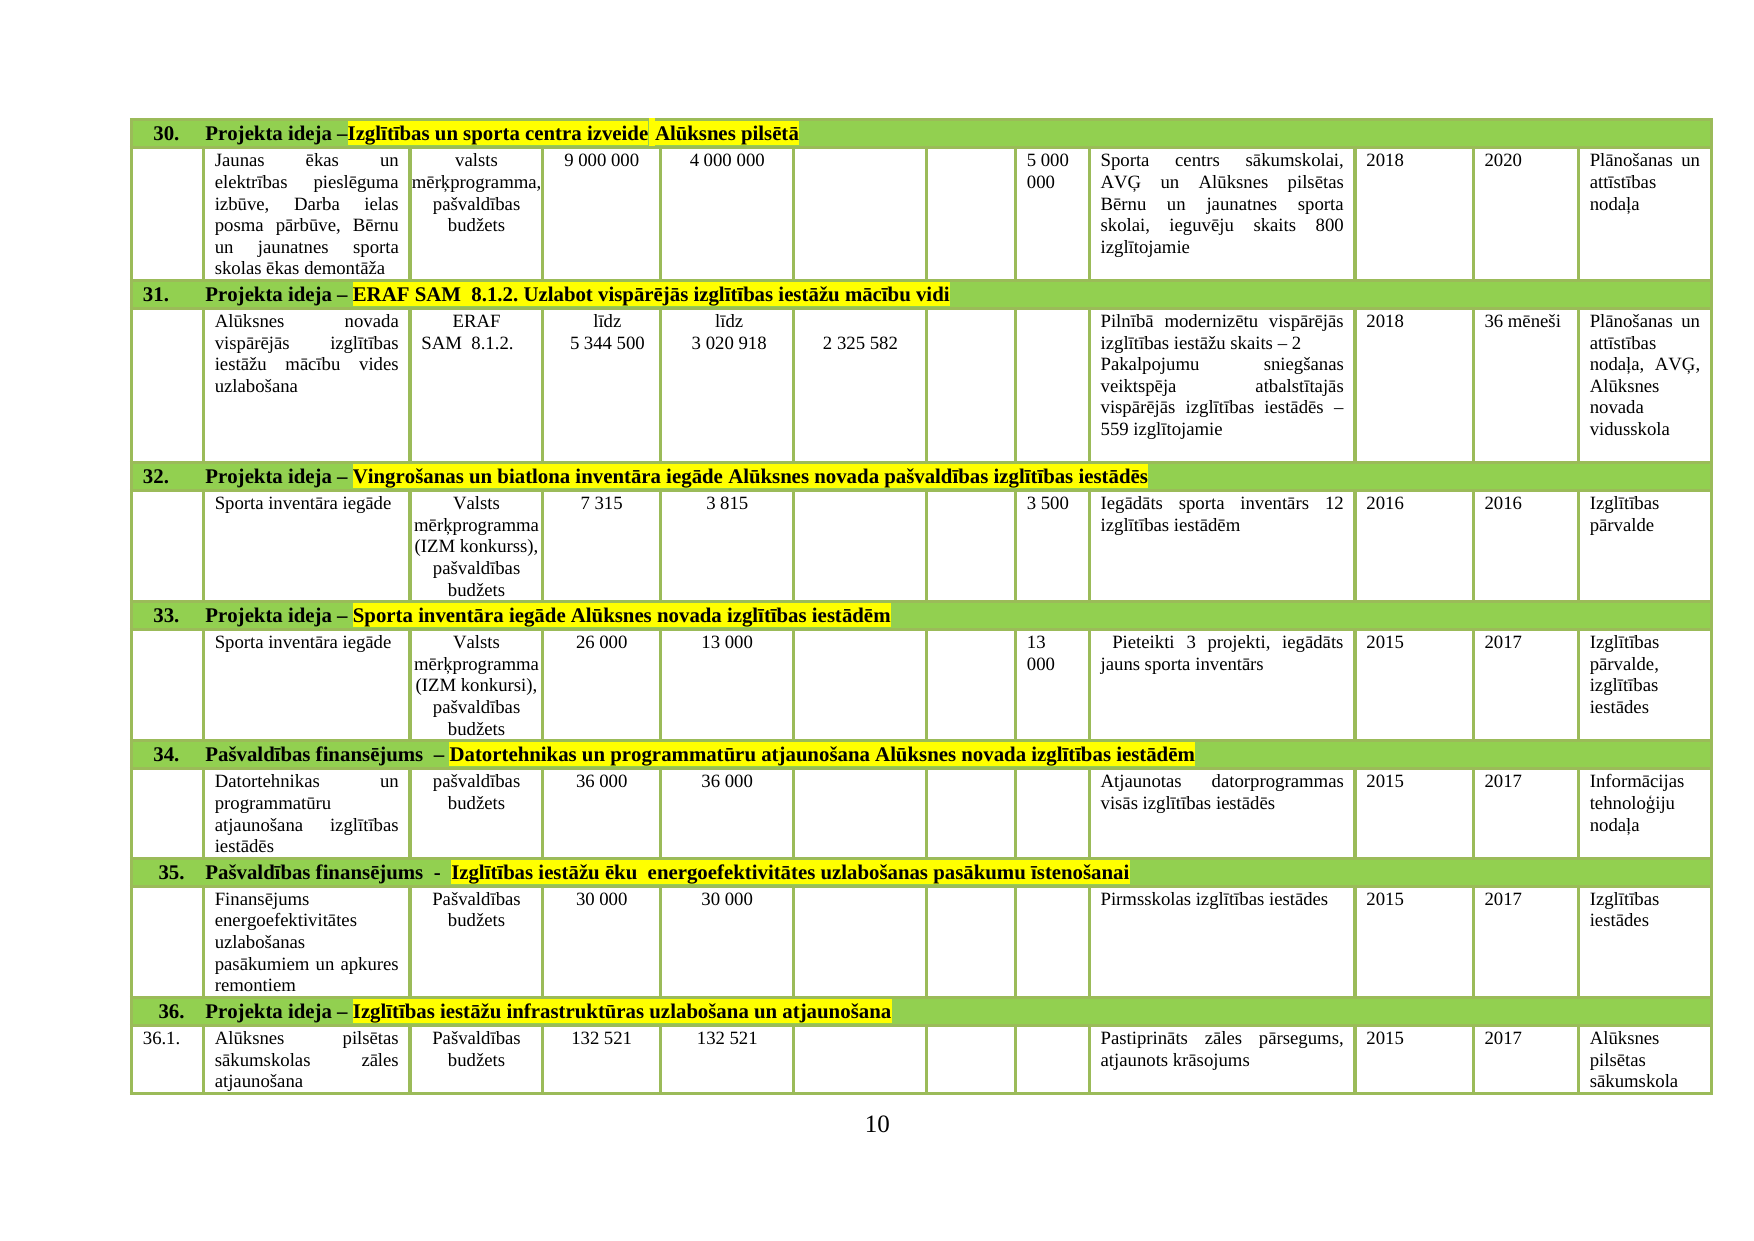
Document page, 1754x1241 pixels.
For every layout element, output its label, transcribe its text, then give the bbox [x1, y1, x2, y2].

table_cell 2017 [1475, 888, 1577, 996]
table_cell Pieteikti 3 projekti, iegādāts jauns sporta inventārs [1091, 631, 1353, 739]
table_cell Pilnībā modernizētu vispārējās izglītības iestāžu skaits – 2 Pakalpojumu sniegšanas veiktspēja atbalstītajās vispārējās izglītības iestādēs – 559 izglītojamie [1091, 310, 1353, 461]
table_cell 36.1. [133, 1027, 202, 1092]
table_cell Atjaunotas datorprogrammas visās izglītības iestādēs [1091, 770, 1353, 857]
table_cell [1017, 770, 1088, 857]
table_cell 32. Projekta ideja – Vingrošanas un biatlona inventāra iegāde Alūksnes novada pašvaldības izglītības iestādēs [133, 464, 1710, 489]
table_cell 26 000 [544, 631, 659, 739]
table_cell [795, 149, 925, 279]
table_cell līdz 3 020 918 [662, 310, 792, 461]
table_cell Iegādāts sporta inventārs 12 izglītības iestādēm [1091, 492, 1353, 600]
table_cell 2020 [1475, 149, 1577, 279]
table_cell 33. Projekta ideja – Sporta inventāra iegāde Alūksnes novada izglītības iestādēm [133, 603, 1710, 628]
table_cell 5 000 000 [1017, 149, 1088, 279]
table_cell Plānošanas un attīstības nodaļa, AVĢ, Alūksnes novada vidusskola [1580, 310, 1710, 461]
table_cell 2017 [1475, 770, 1577, 857]
table_cell 132 521 [544, 1027, 659, 1092]
table_cell Informācijas tehnoloģiju nodaļa [1580, 770, 1710, 857]
table_cell Pirmsskolas izglītības iestādes [1091, 888, 1353, 996]
table_cell Pašvaldības budžets [412, 888, 541, 996]
table_cell 2018 [1357, 310, 1472, 461]
table_cell ERAF SAM 8.1.2. [412, 310, 541, 461]
table_cell 36 000 [662, 770, 792, 857]
table_cell Alūksnes novada vispārējās izglītības iestāžu mācību vides uzlabošana [205, 310, 408, 461]
table_cell [1017, 310, 1088, 461]
table_cell 2015 [1357, 770, 1472, 857]
table_cell [928, 631, 1014, 739]
table_cell 3 500 [1017, 492, 1088, 600]
table_cell 36. Projekta ideja – Izglītības iestāžu infrastruktūras uzlabošana un atjaunošana [133, 999, 411, 1024]
table_cell 30 000 [662, 888, 792, 996]
table_cell [795, 492, 925, 600]
table_cell [928, 770, 1014, 857]
table_cell 2 325 582 [795, 310, 925, 461]
table_cell Izglītības pārvalde [1580, 492, 1710, 600]
table_cell 35. Pašvaldības finansējums - Izglītības iestāžu ēku energoefektivitātes uzlabošanas pasākumu īstenošanai [1091, 860, 1710, 885]
table_cell [1017, 888, 1088, 996]
table_cell Pastiprināts zāles pārsegums, atjaunots krāsojums [1091, 1027, 1353, 1092]
table_cell 7 315 [544, 492, 659, 600]
table_cell 36 000 [544, 770, 659, 857]
table_cell 132 521 [662, 1027, 792, 1092]
table_cell Alūksnes pilsētas sākumskola [1580, 1027, 1710, 1092]
table_cell Sporta inventāra iegāde [205, 631, 408, 739]
table_cell Datortehnikas un programmatūru atjaunošana izglītības iestādēs [205, 770, 408, 857]
table_cell Jaunas ēkas un elektrības pieslēguma izbūve, Darba ielas posma pārbūve, Bērnu un jaunatnes sporta skolas ēkas demontāža [205, 149, 408, 279]
table_cell Sporta centrs sākumskolai, AVĢ un Alūksnes pilsētas Bērnu un jaunatnes sporta skolai, ieguvēju skaits 800 izglītojamie [1091, 149, 1353, 279]
table_cell 2015 [1357, 631, 1472, 739]
table_cell pašvaldības budžets [412, 770, 541, 857]
table_cell Sporta inventāra iegāde [205, 492, 408, 600]
table_cell 30. Projekta ideja –Izglītības un sporta centra izveide Alūksnes pilsētā [133, 121, 649, 146]
table_cell Izglītības pārvalde, izglītības iestādes [1580, 631, 1710, 739]
table_cell līdz 5 344 500 [544, 310, 659, 461]
table_cell 2017 [1475, 1027, 1577, 1092]
table_cell Alūksnes pilsētas sākumskolas zāles atjaunošana [205, 1027, 408, 1092]
table_cell 9 000 000 [544, 149, 659, 279]
table_cell [795, 770, 925, 857]
table_cell 2015 [1357, 1027, 1472, 1092]
table_cell [928, 149, 1014, 279]
table_cell [133, 888, 202, 996]
table_cell [795, 1027, 925, 1092]
table_cell [133, 631, 202, 739]
table_cell 2015 [1357, 888, 1472, 996]
table_cell 30. Projekta ideja –Izglītības un sporta centra izveide Alūksnes pilsētā [655, 121, 1710, 146]
table_cell 2017 [1475, 631, 1577, 739]
table_cell [133, 492, 202, 600]
table_cell [133, 770, 202, 857]
table_cell 36 mēneši [1475, 310, 1577, 461]
table_cell 13 000 [662, 631, 792, 739]
table_cell 2016 [1475, 492, 1577, 600]
table_cell 4 000 000 [662, 149, 792, 279]
table_cell Finansējums energoefektivitātes uzlabošanas pasākumiem un apkures remontiem [205, 888, 408, 996]
table_cell Plānošanas un attīstības nodaļa [1580, 149, 1710, 279]
table_cell [928, 492, 1014, 600]
table_cell 31. Projekta ideja – ERAF SAM 8.1.2. Uzlabot vispārējās izglītības iestāžu mācību vidi [928, 282, 1710, 307]
table_cell [795, 888, 925, 996]
table_cell [928, 310, 1014, 461]
table_cell [133, 310, 202, 461]
table_cell 13 000 [1017, 631, 1088, 739]
table_cell 36. Projekta ideja – Izglītības iestāžu infrastruktūras uzlabošana un atjaunošana [795, 999, 1710, 1024]
table_cell 2016 [1357, 492, 1472, 600]
table_cell [928, 888, 1014, 996]
table_cell 31. Projekta ideja – ERAF SAM 8.1.2. Uzlabot vispārējās izglītības iestāžu mācību vidi [133, 282, 411, 307]
table_cell 35. Pašvaldības finansējums - Izglītības iestāžu ēku energoefektivitātes uzlabošanas pasākumu īstenošanai [133, 860, 543, 885]
table_cell 30 000 [544, 888, 659, 996]
table_cell [1017, 1027, 1088, 1092]
table_cell [133, 149, 202, 279]
table_cell Valsts mērķprogramma (IZM konkurss), pašvaldības budžets [412, 492, 541, 600]
table_cell Valsts mērķprogramma (IZM konkursi), pašvaldības budžets [412, 631, 541, 739]
table_cell 3 815 [662, 492, 792, 600]
table_cell Izglītības iestādes [1580, 888, 1710, 996]
table_cell 34. Pašvaldības finansējums – Datortehnikas un programmatūru atjaunošana Alūksnes novada izglītības iestādēm [133, 742, 1710, 767]
table_cell Pašvaldības budžets [412, 1027, 541, 1092]
table_cell [795, 631, 925, 739]
table_cell [928, 1027, 1014, 1092]
table_cell valsts mērķprogramma, pašvaldības budžets [412, 149, 541, 279]
table_cell 2018 [1357, 149, 1472, 279]
